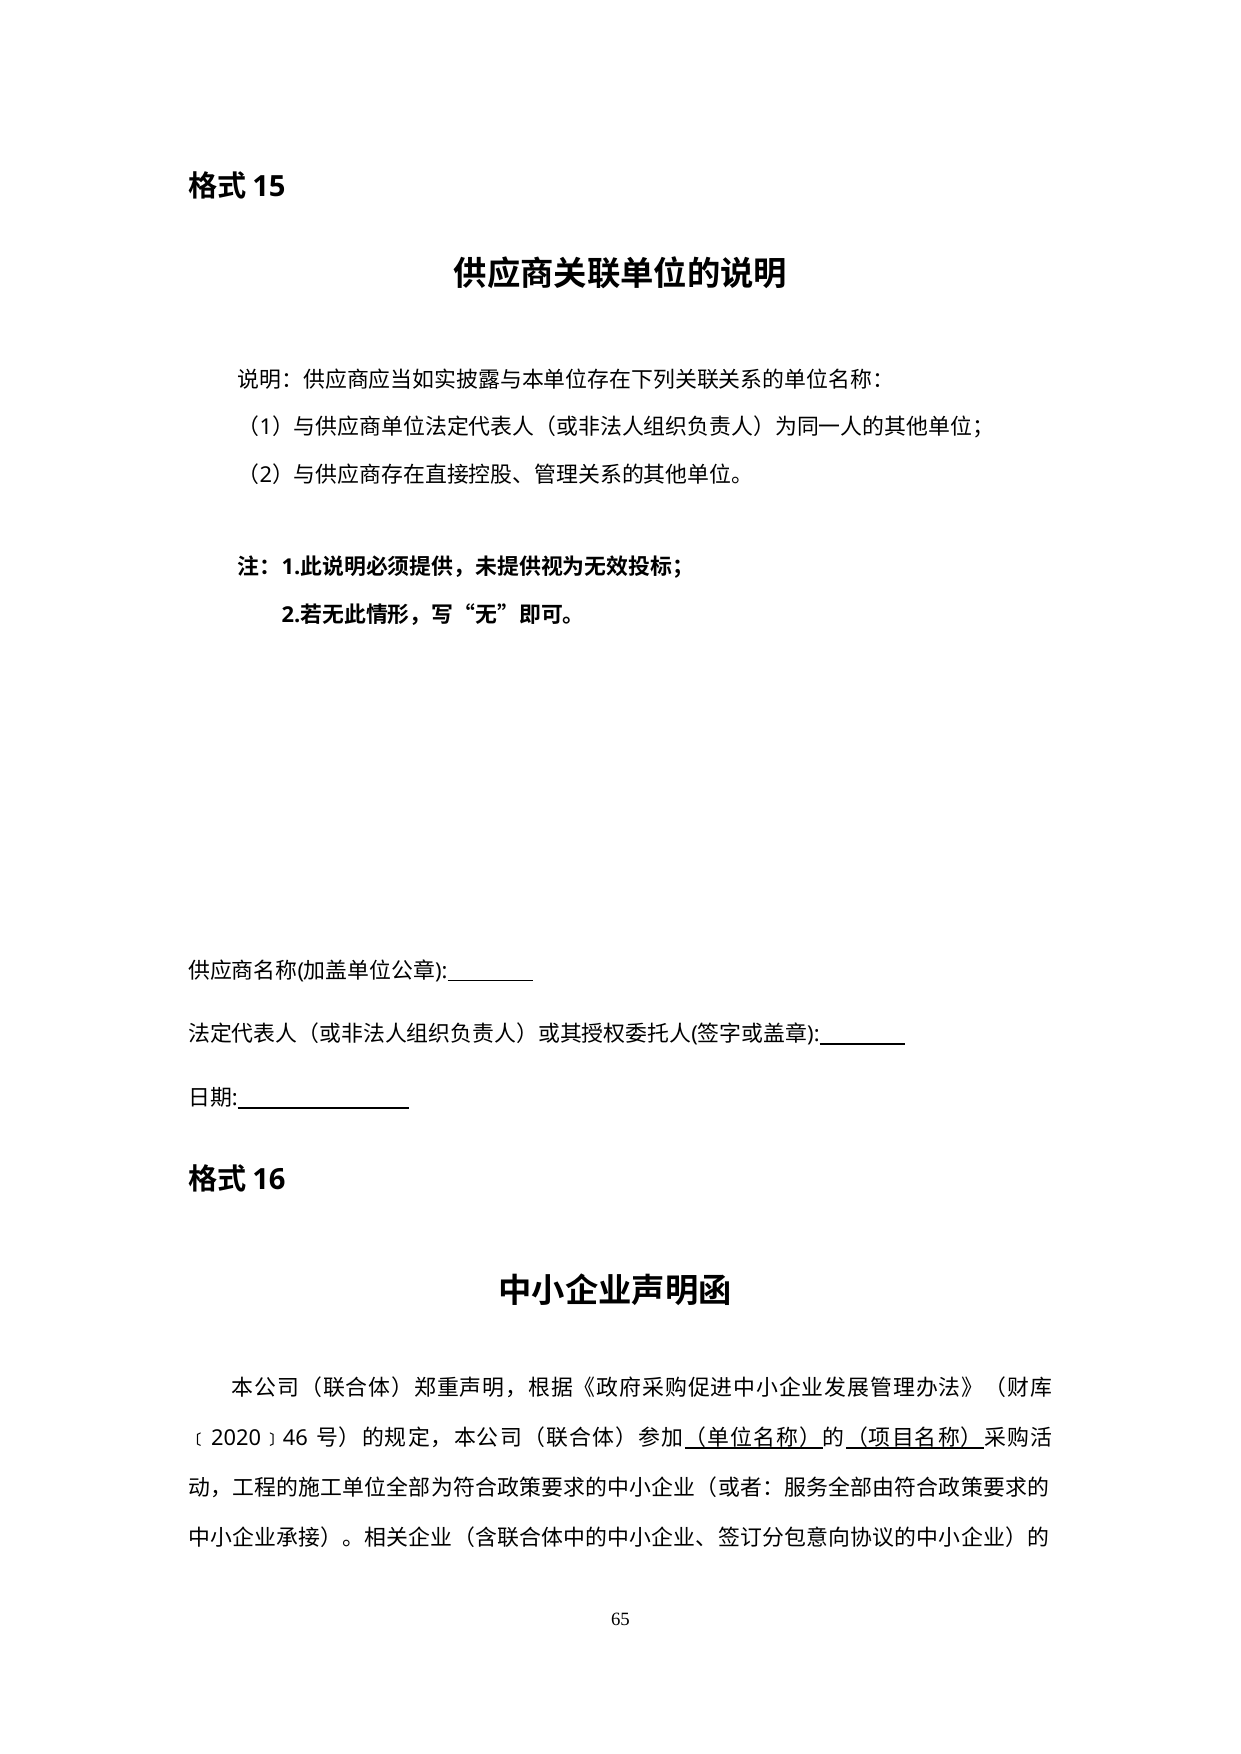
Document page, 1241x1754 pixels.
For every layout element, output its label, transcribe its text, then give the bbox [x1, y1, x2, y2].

text 格式15 [188, 162, 1041, 205]
text 供应商关联单位的说明 [188, 238, 1052, 304]
text （1）与供应商单位法定代表人（或非法人组织负责人）为同一人的其他单位； [188, 409, 1041, 441]
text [188, 1370, 1052, 1552]
text 说明：供应商应当如实披露与本单位存在下列关联关系的单位名称： [188, 362, 1041, 393]
text 供应商名称(加盖单位公章): [188, 953, 1041, 984]
text （2）与供应商存在直接控股、管理关系的其他单位。 [188, 457, 1041, 489]
text 2.若无此情形，写“无”即可。 [188, 597, 1041, 629]
text 中小企业声明函 [188, 1264, 1041, 1312]
text 法定代表人（或非法人组织负责人）或其授权委托人(签字或盖章): [188, 1016, 1041, 1048]
text 日期: [188, 1080, 1041, 1112]
text 注：1.此说明必须提供，未提供视为无效投标； [188, 549, 1041, 581]
text 格式16 [188, 1143, 1052, 1210]
